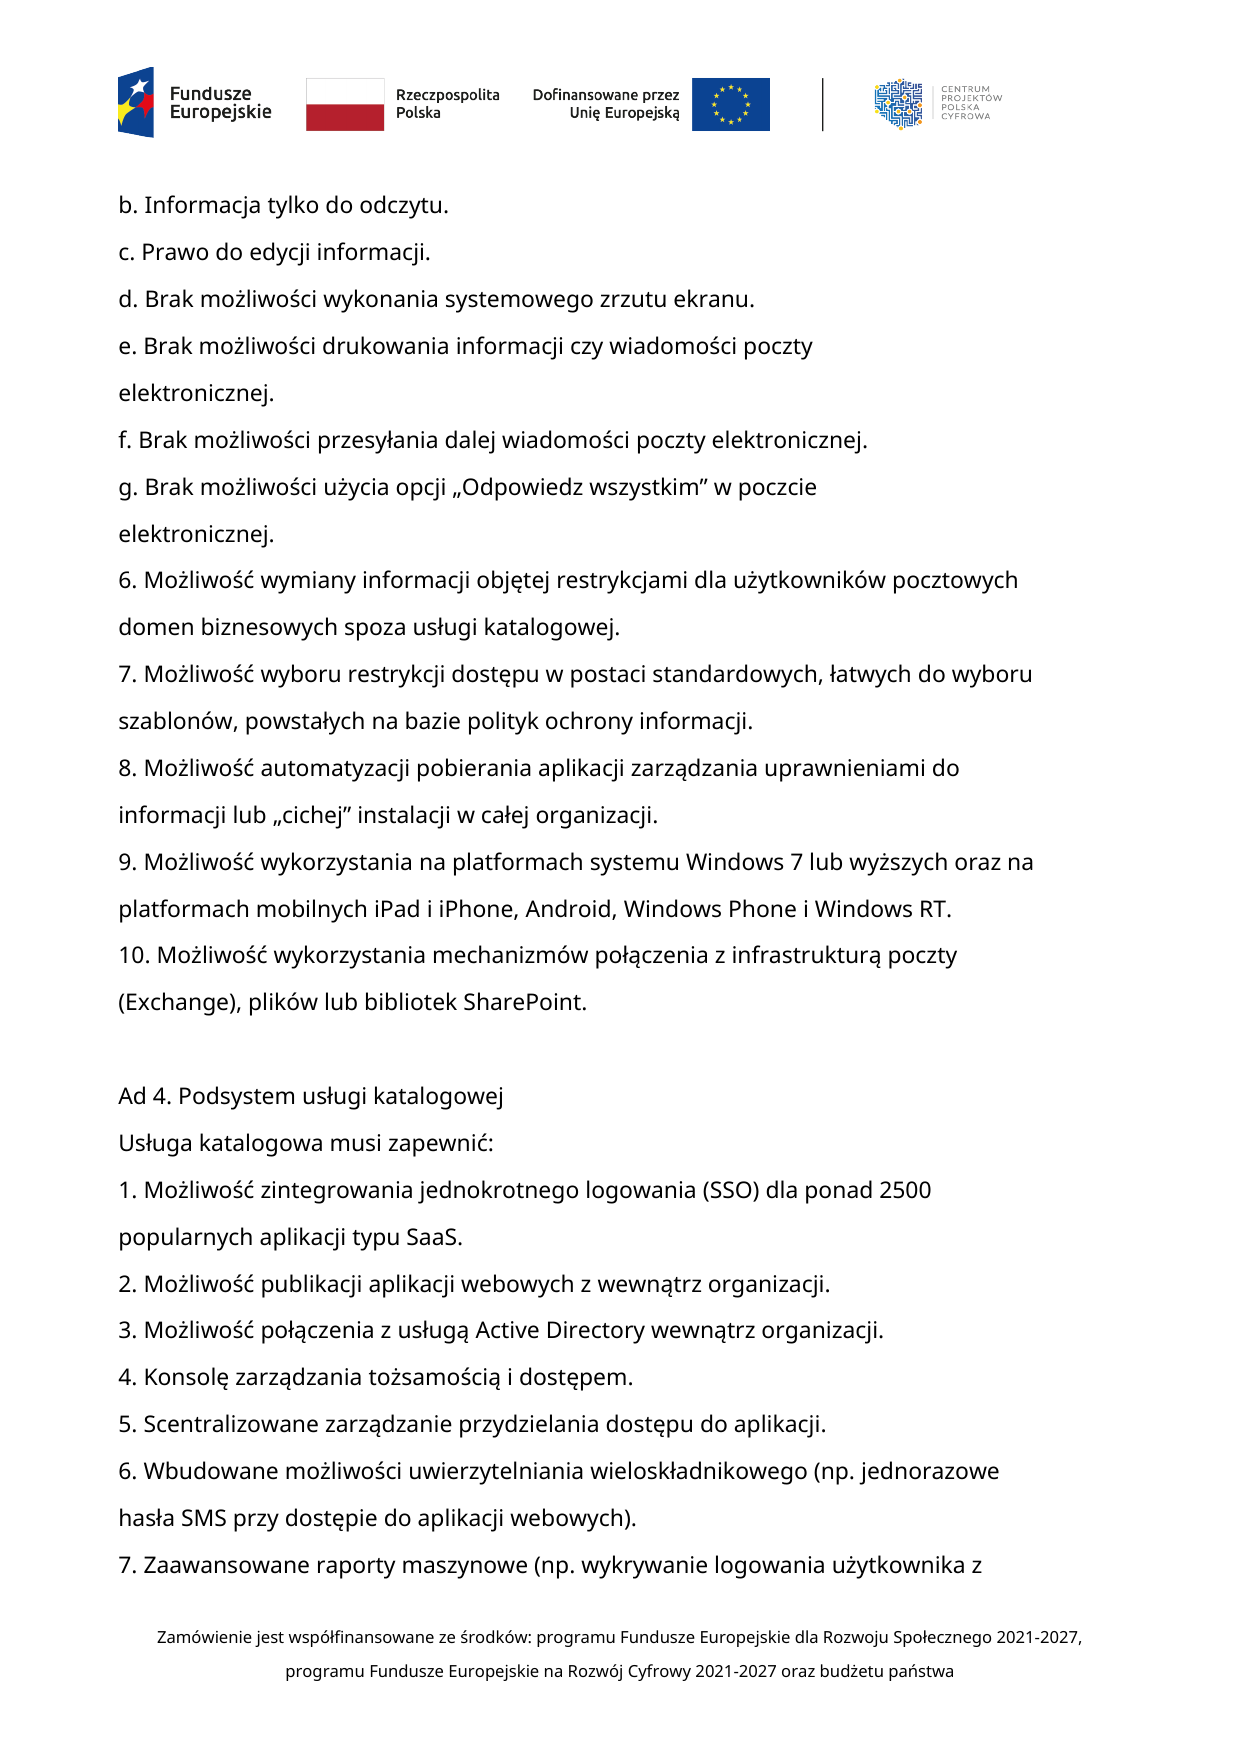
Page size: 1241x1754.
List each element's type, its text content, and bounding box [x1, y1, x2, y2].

text (Exchange), plików lub bibliotek SharePoint. [118, 986, 1122, 1018]
picture [118, 67, 1010, 138]
text elektronicznej. [118, 377, 1122, 408]
text 4. Konsolę zarządzania tożsamością i dostępem. [118, 1361, 1122, 1393]
text f. Brak możliwości przesyłania dalej wiadomości poczty elektronicznej. [118, 424, 1122, 455]
text Usługa katalogowa musi zapewnić: [118, 1127, 1122, 1158]
text 10. Możliwość wykorzystania mechanizmów połączenia z infrastrukturą poczty [118, 939, 1122, 971]
text 1. Możliwość zintegrowania jednokrotnego logowania (SSO) dla ponad 2500 [118, 1174, 1122, 1205]
text e. Brak możliwości drukowania informacji czy wiadomości poczty [118, 330, 1122, 361]
text g. Brak możliwości użycia opcji „Odpowiedz wszystkim” w poczcie [118, 471, 1122, 502]
text c. Prawo do edycji informacji. [118, 236, 1122, 268]
text 6. Możliwość wymiany informacji objętej restrykcjami dla użytkowników pocztowych [118, 564, 1122, 596]
text d. Brak możliwości wykonania systemowego zrzutu ekranu. [118, 283, 1122, 314]
text szablonów, powstałych na bazie polityk ochrony informacji. [118, 705, 1122, 736]
text 5. Scentralizowane zarządzanie przydzielania dostępu do aplikacji. [118, 1408, 1122, 1439]
text domen biznesowych spoza usługi katalogowej. [118, 611, 1122, 643]
text elektronicznej. [118, 518, 1122, 549]
text 9. Możliwość wykorzystania na platformach systemu Windows 7 lub wyższych oraz na [118, 846, 1122, 877]
text 7. Zaawansowane raporty maszynowe (np. wykrywanie logowania użytkownika z [118, 1549, 1122, 1580]
text informacji lub „cichej” instalacji w całej organizacji. [118, 799, 1122, 830]
text Ad 4. Podsystem usługi katalogowej [118, 1080, 1122, 1111]
text popularnych aplikacji typu SaaS. [118, 1221, 1122, 1252]
text 3. Możliwość połączenia z usługą Active Directory wewnątrz organizacji. [118, 1314, 1122, 1346]
text 7. Możliwość wyboru restrykcji dostępu w postaci standardowych, łatwych do wyboru [118, 658, 1122, 689]
text 6. Wbudowane możliwości uwierzytelniania wieloskładnikowego (np. jednorazowe [118, 1455, 1122, 1486]
text 2. Możliwość publikacji aplikacji webowych z wewnątrz organizacji. [118, 1268, 1122, 1299]
text hasła SMS przy dostępie do aplikacji webowych). [118, 1502, 1122, 1533]
text b. Informacja tylko do odczytu. [118, 189, 1122, 221]
text platformach mobilnych iPad i iPhone, Android, Windows Phone i Windows RT. [118, 893, 1122, 924]
text 8. Możliwość automatyzacji pobierania aplikacji zarządzania uprawnieniami do [118, 752, 1122, 783]
